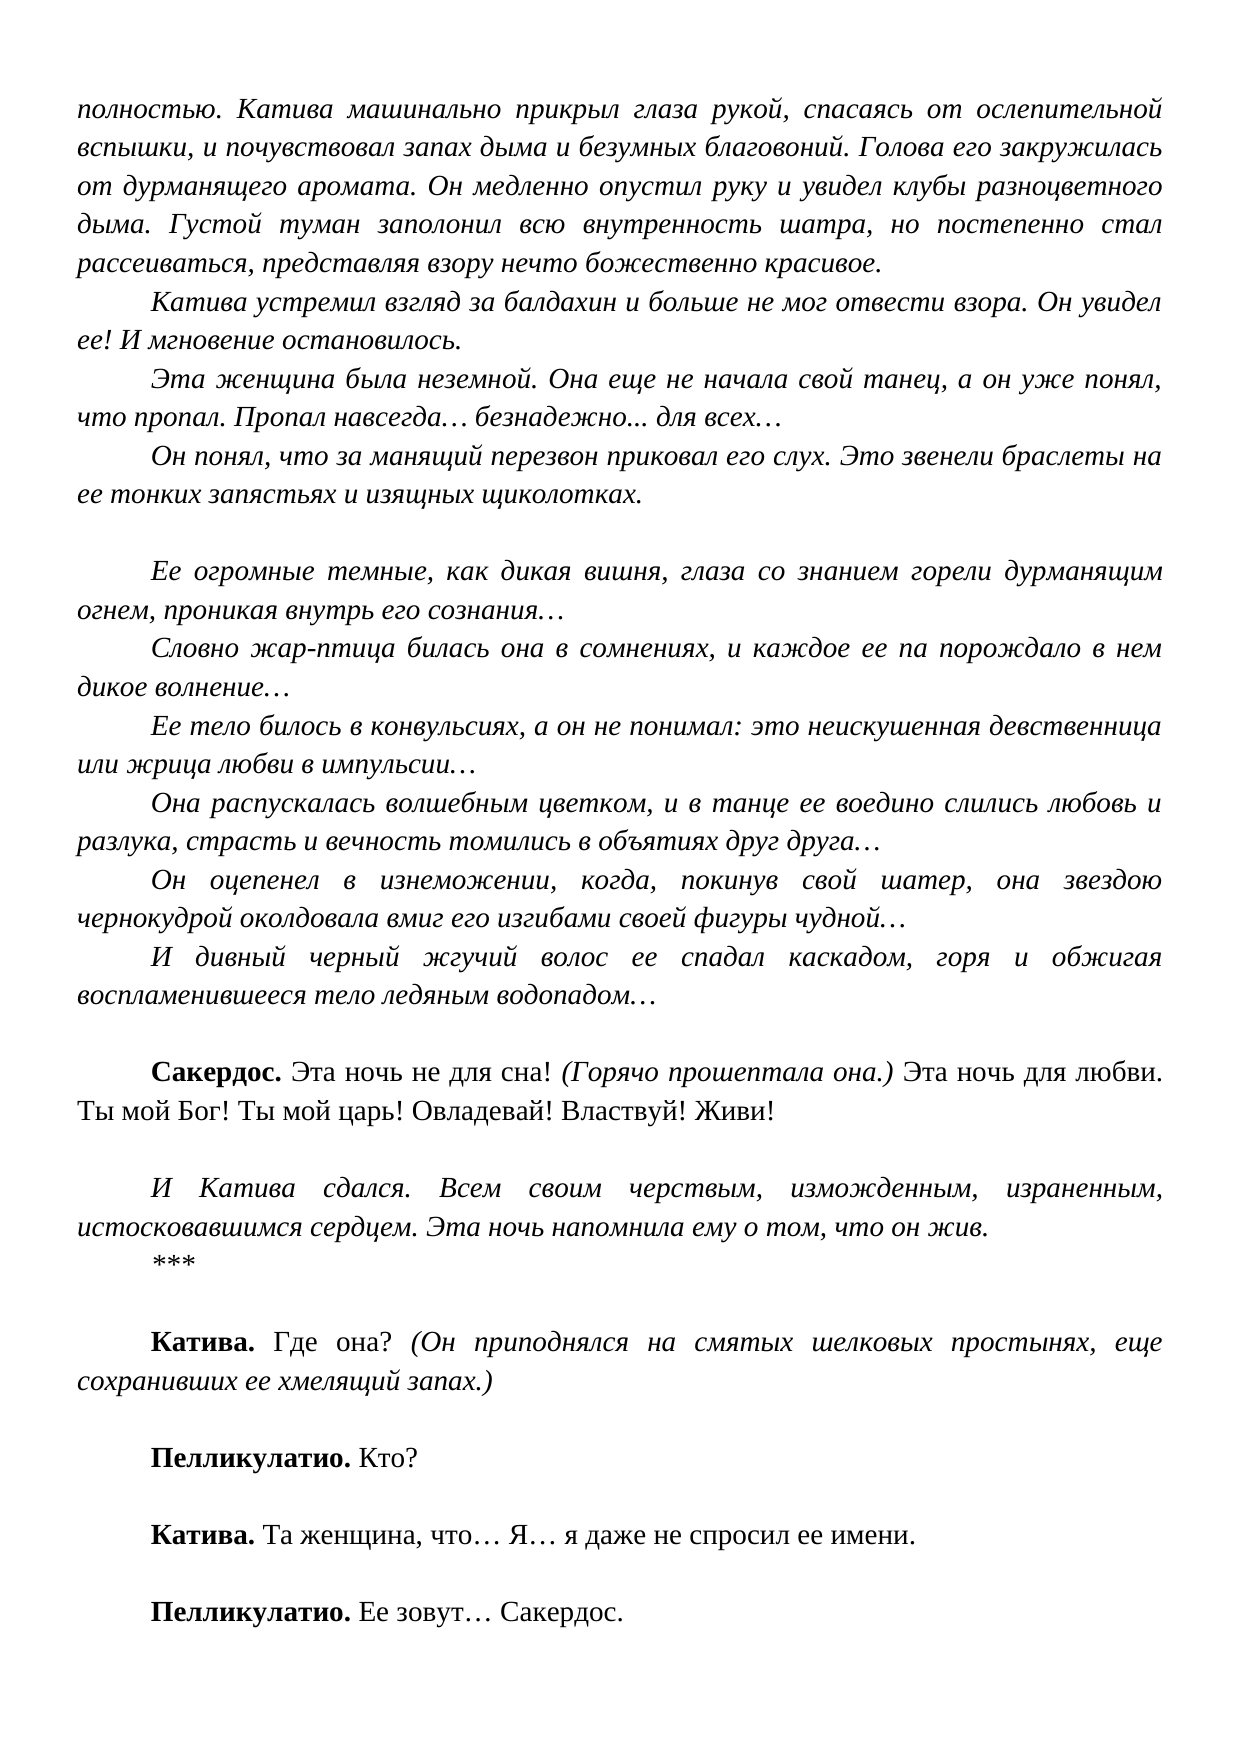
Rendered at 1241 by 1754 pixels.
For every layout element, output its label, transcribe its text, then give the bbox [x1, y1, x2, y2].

text Ее огромные темные, как дикая вишня, глаза со знанием горели дурманящим огнем, проникая внутрь его сознания… [77, 553, 1163, 626]
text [77, 91, 1163, 279]
text Пелликулатио. Кто? [77, 1440, 1163, 1473]
text Катива. Где она? (Он приподнялся на смятых шелковых простынях, еще сохранивших ее хмелящий запах.) [77, 1324, 1163, 1396]
text Словно жар-птица билась она в сомнениях, и каждое ее па порождало в нем дикое волнение… [77, 631, 1163, 703]
text Ее тело билось в конвульсиях, а он не понимал: это неискушенная девственница или жрица любви в импульсии… [77, 708, 1163, 780]
text И дивный черный жгучий волос ее спадал каскадом, горя и обжигая воспламенившееся тело ледяным водопадом… [77, 939, 1163, 1011]
text И Катива сдался. Всем своим черствым, изможденным, израненным, истосковавшимся сердцем. Эта ночь напомнила ему о том, что он жив. [77, 1170, 1163, 1242]
text Пелликулатио. Ее зовут… Сакердос. [77, 1594, 1163, 1628]
text Катива устремил взгляд за балдахин и больше не мог отвести взора. Он увидел ее! И мгновение остановилось. [77, 284, 1163, 356]
text Он оцепенел в изнеможении, когда, покинув свой шатер, она звездою чернокудрой околдовала вмиг его изгибами своей фигуры чудной… [77, 862, 1163, 934]
text Катива. Та женщина, что… Я… я даже не спросил ее имени. [77, 1517, 1163, 1551]
text Сакердос. Эта ночь не для сна! (Горячо прошептала она.) Эта ночь для любви. Ты мой Бог! Ты мой царь! Овладевай! Властвуй! Живи! [77, 1054, 1163, 1127]
text *** [77, 1247, 1163, 1281]
text Она распускалась волшебным цветком, и в танце ее воедино слились любовь и разлука, страсть и вечность томились в объятиях друг друга… [77, 785, 1163, 857]
text Он понял, что за манящий перезвон приковал его слух. Это звенели браслеты на ее тонких запястьях и изящных щиколотках. [77, 438, 1163, 510]
text Эта женщина была неземной. Она еще не начала свой танец, а он уже понял, что пропал. Пропал навсегда… безнадежно... для всех… [77, 361, 1163, 433]
